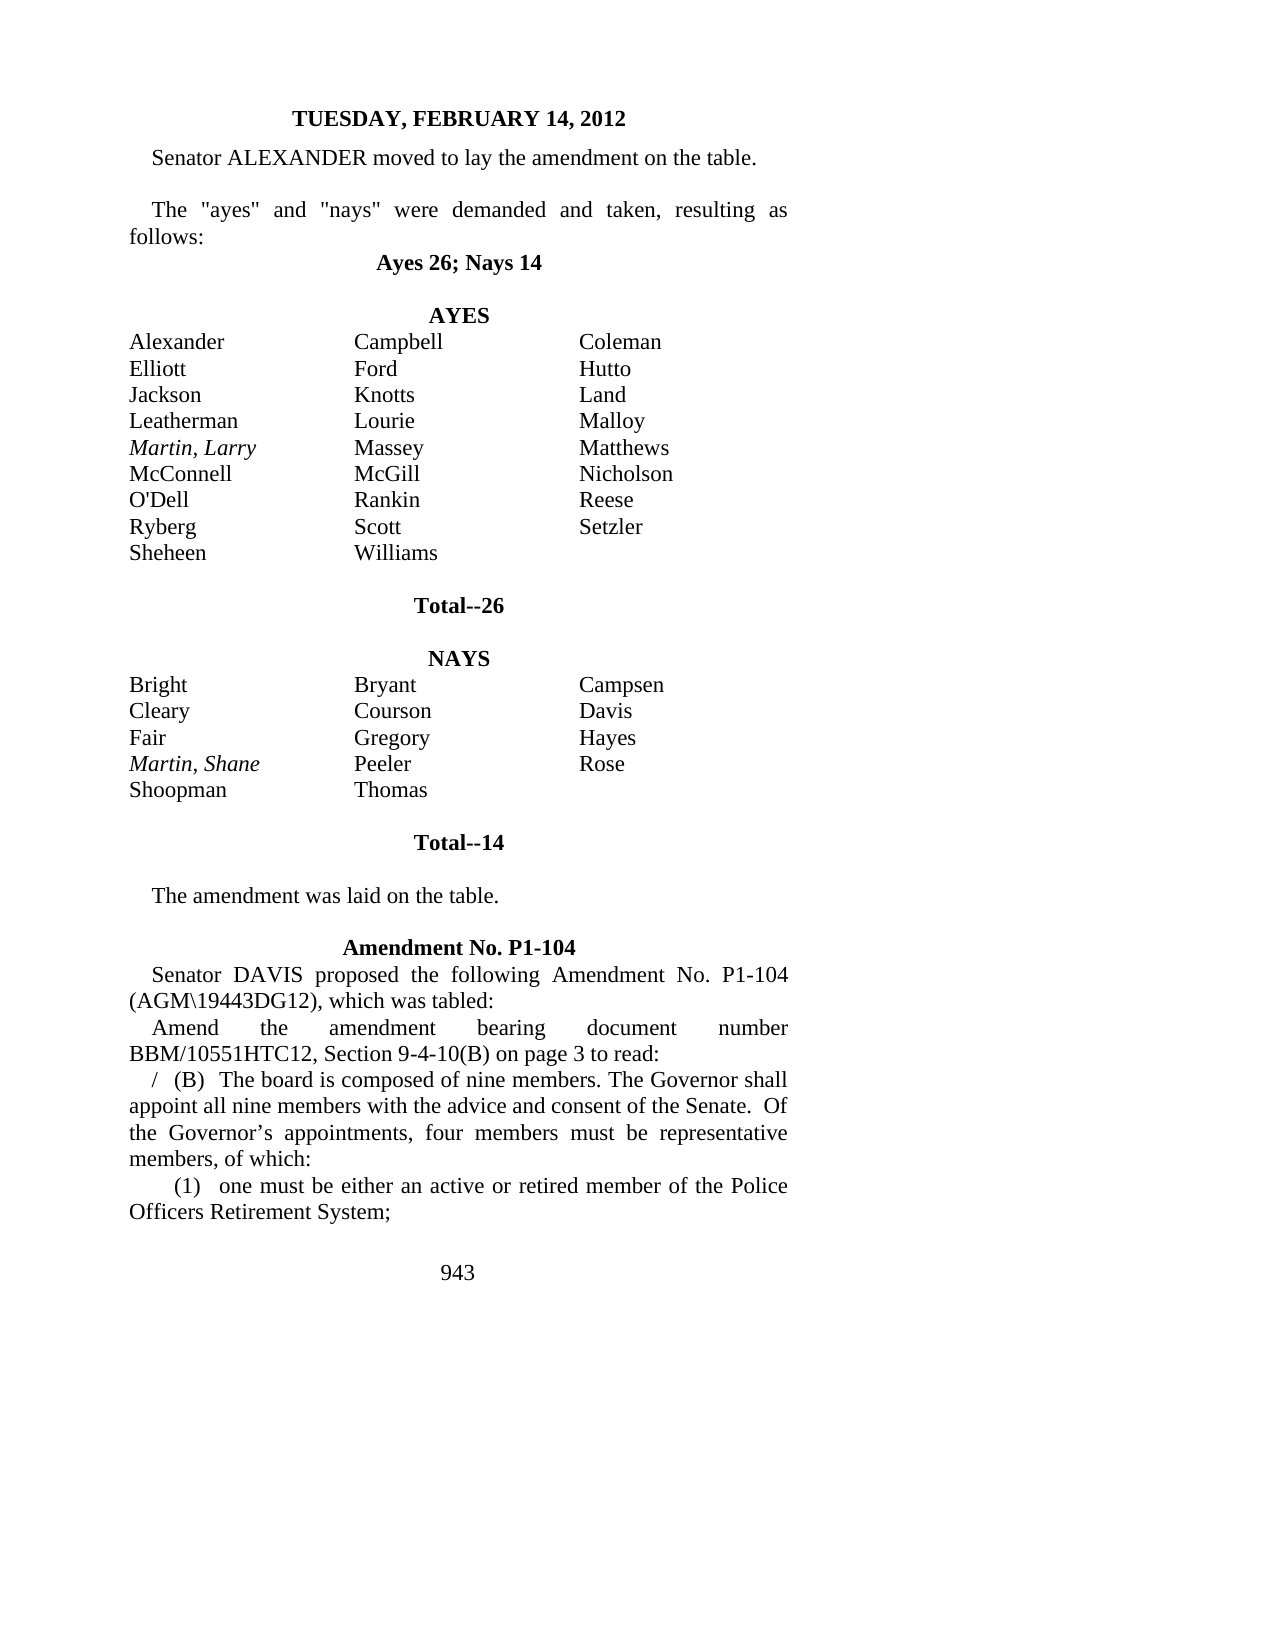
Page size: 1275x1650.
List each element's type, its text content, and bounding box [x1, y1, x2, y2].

text Jackson Knotts Land [129, 381, 789, 407]
text Total--14 [129, 829, 789, 855]
text Fair Gregory Hayes [129, 724, 789, 750]
text The "ayes" and "nays" were demanded and taken, resulting as follows: [129, 197, 789, 249]
text Ayes 26; Nays 14 [129, 249, 789, 276]
text O'Dell Rankin Reese [129, 486, 789, 513]
text Martin, Larry Massey Matthews [129, 434, 789, 460]
text Total--26 [129, 592, 789, 618]
text Bright Bryant Campsen [129, 671, 789, 697]
text Amendment No. P1-104 [129, 934, 789, 961]
text Alexander Campbell Coleman [129, 328, 789, 355]
text Amend the amendment bearing document number BBM/10551HTC12, Section 9-4-10(B) on page 3 to read: [129, 1013, 789, 1066]
text AYES [129, 302, 789, 328]
text / (B) The board is composed of nine members. The Governor shall appoint all nine members with the advice and consent of the Senate. Of the Governor’s appointments, four members must be representative members, of which: [129, 1066, 789, 1172]
text Sheheen Williams [129, 539, 789, 566]
text Ryberg Scott Setzler [129, 513, 789, 539]
text The amendment was laid on the table. [129, 882, 789, 908]
text Shoopman Thomas [129, 776, 789, 803]
text Martin, Shane Peeler Rose [129, 750, 789, 776]
text Elliott Ford Hutto [129, 355, 789, 381]
text Senator ALEXANDER moved to lay the amendment on the table. [129, 144, 789, 170]
text NAYS [129, 644, 789, 671]
text Senator DAVIS proposed the following Amendment No. P1-104 (AGM\19443DG12), which was tabled: [129, 961, 789, 1013]
text McConnell McGill Nicholson [129, 460, 789, 486]
text Leatherman Lourie Malloy [129, 407, 789, 434]
text (1) one must be either an active or retired member of the Police Officers Retirement System; [129, 1172, 789, 1224]
text Cleary Courson Davis [129, 697, 789, 724]
